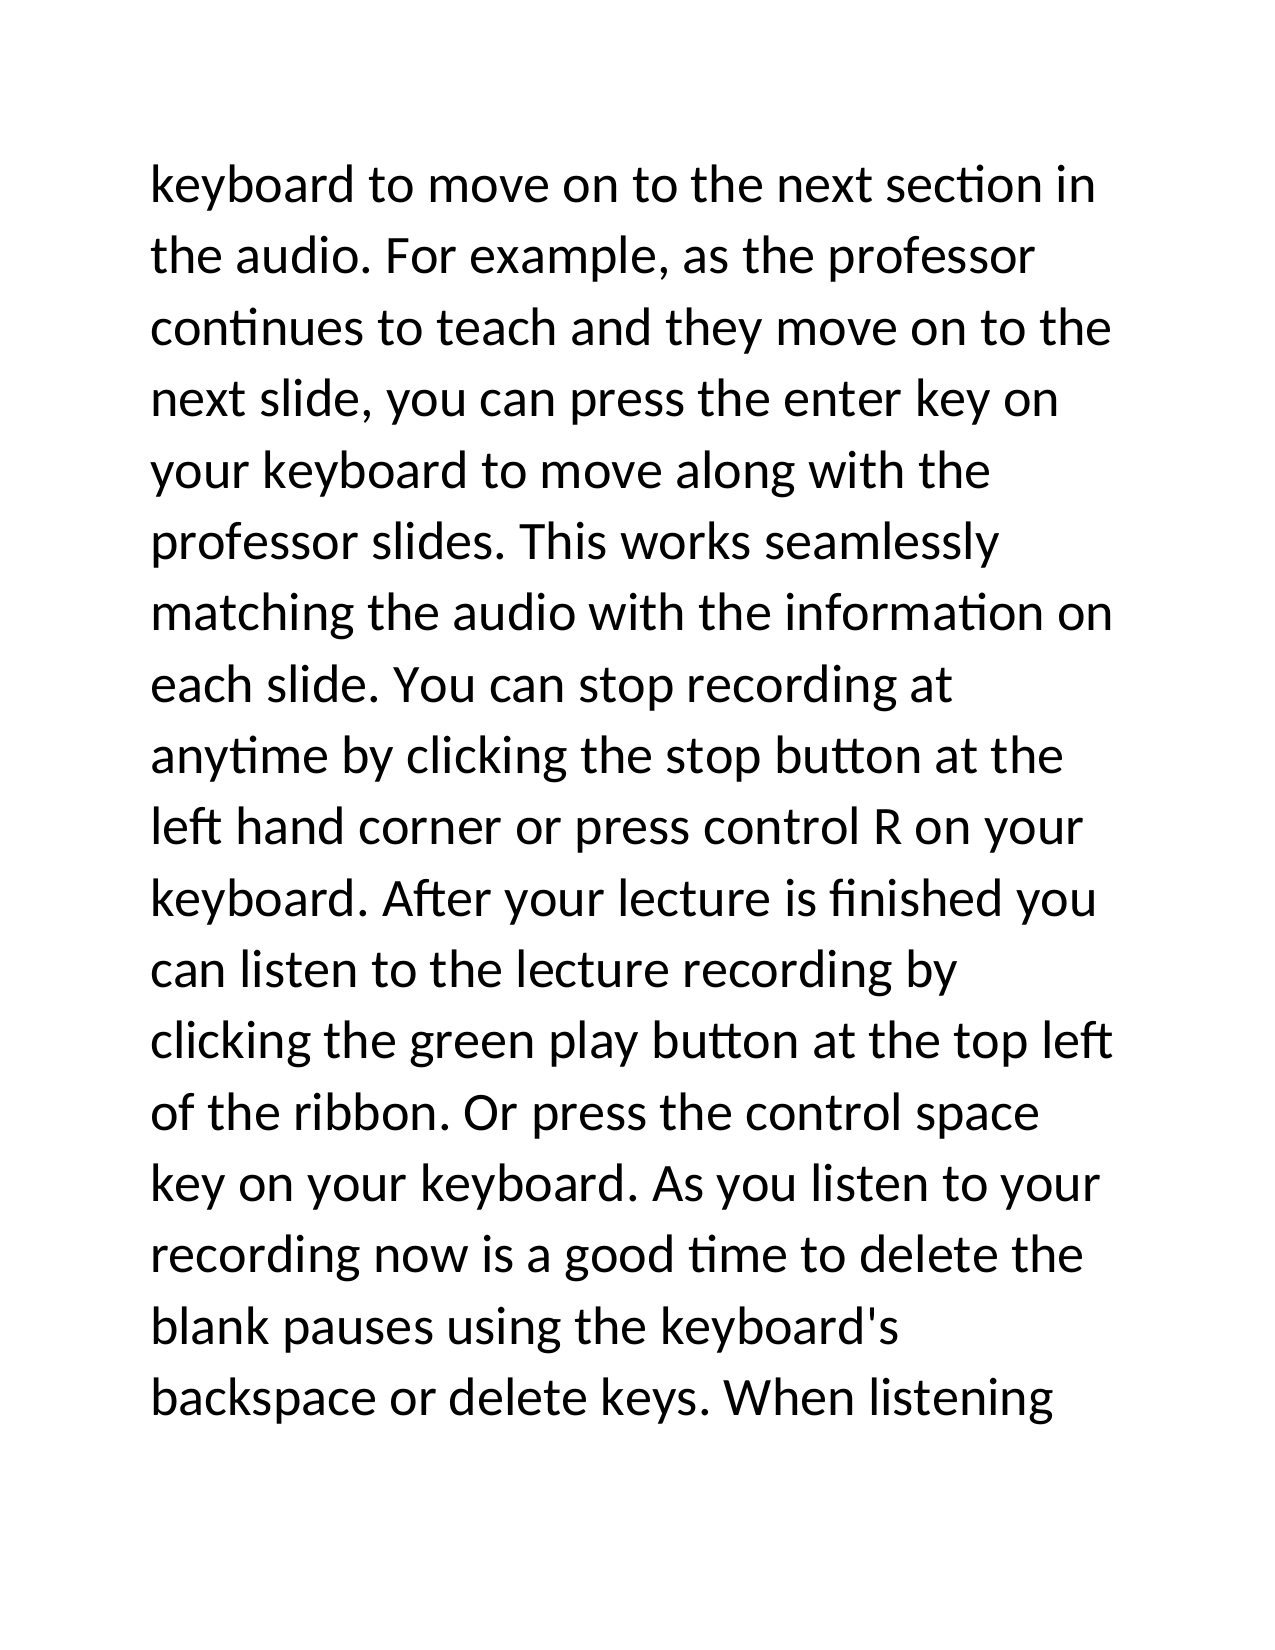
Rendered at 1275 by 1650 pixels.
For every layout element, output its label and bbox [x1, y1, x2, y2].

text [150, 150, 1125, 1429]
